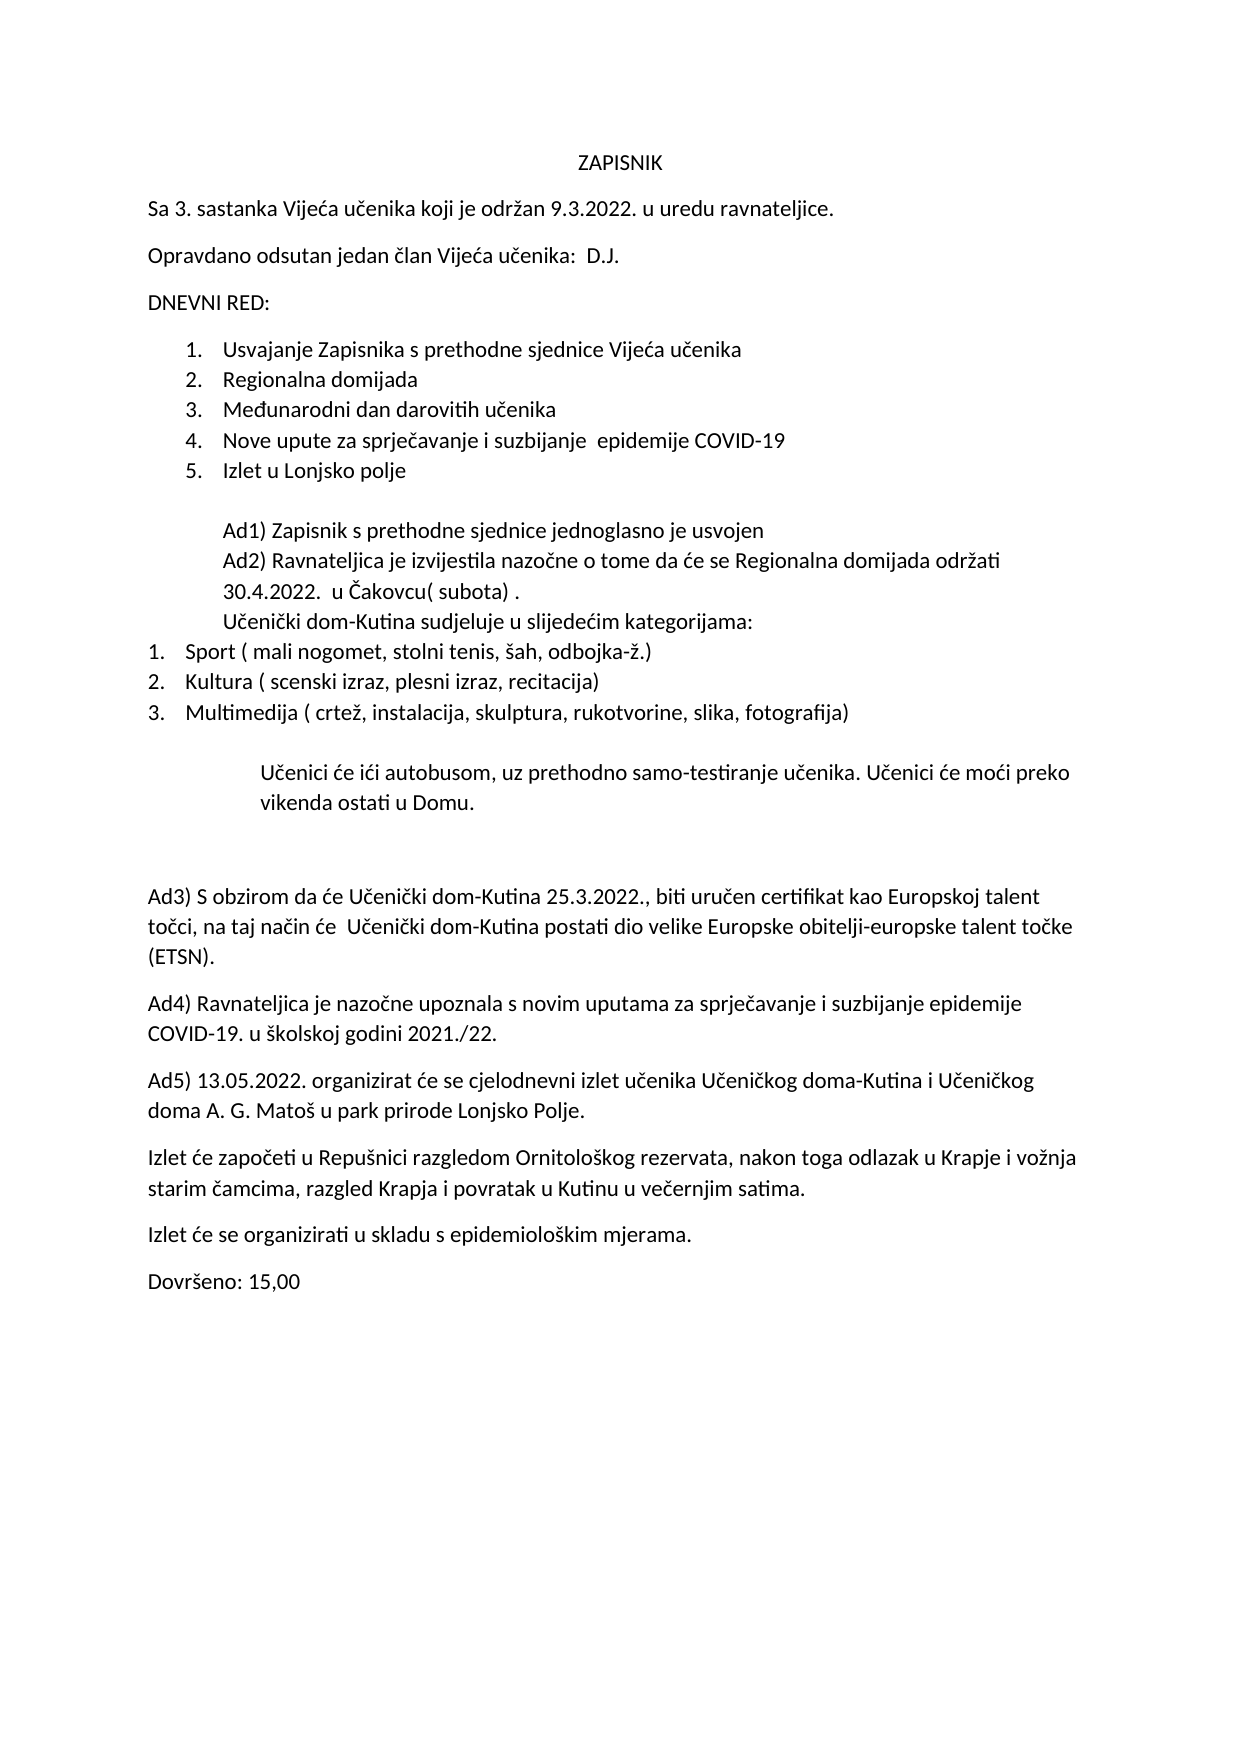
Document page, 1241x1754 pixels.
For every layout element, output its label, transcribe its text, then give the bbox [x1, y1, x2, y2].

list Multimedija ( crtež, instalacija, skulptura, rukotvorine, slika, fotografija) [148, 698, 1093, 726]
text Ad3) S obzirom da će Učenički dom-Kutina 25.3.2022., biti uručen certifikat kao Europskoj talent točci, na taj način će Učenički dom-Kutina postati dio velike Europske obitelji-europske talent točke (ETSN). [148, 882, 1093, 970]
list Nove upute za sprječavanje i suzbijanje epidemije COVID-19 [185, 426, 1093, 454]
text Izlet će se organizirati u skladu s epidemiološkim mjerama. [148, 1221, 1093, 1248]
list Regionalna domijada [185, 365, 1093, 393]
list Međunarodni dan darovitih učenika [185, 396, 1093, 423]
list Izlet u Lonjsko polje [185, 456, 1093, 484]
text Ad4) Ravnateljica je nazočne upoznala s novim uputama za sprječavanje i suzbijanje epidemije COVID-19. u školskoj godini 2021./22. [148, 989, 1093, 1047]
list Učenici će ići autobusom, uz prethodno samo-testiranje učenika. Učenici će moći preko vikenda ostati u Domu. [260, 758, 1093, 816]
list Ad1) Zapisnik s prethodne sjednice jednoglasno je usvojen [223, 516, 1093, 544]
text Izlet će započeti u Repušnici razgledom Ornitološkog rezervata, nakon toga odlazak u Krapje i vožnja starim čamcima, razgled Krapja i povratak u Kutinu u večernjim satima. [148, 1143, 1093, 1202]
text Dovršeno: 15,00 [148, 1267, 1093, 1295]
text Opravdano odsutan jedan član Vijeća učenika: D.J. [148, 241, 1093, 269]
text DNEVNI RED: [148, 288, 1093, 316]
list Usvajanje Zapisnika s prethodne sjednice Vijeća učenika [185, 335, 1093, 363]
list Kultura ( scenski izraz, plesni izraz, recitacija) [148, 667, 1093, 695]
list Učenički dom-Kutina sudjeluje u slijedećim kategorijama: [223, 607, 1093, 635]
text Ad5) 13.05.2022. organizirat će se cjelodnevni izlet učenika Učeničkog doma-Kutina i Učeničkog doma A. G. Matoš u park prirode Lonjsko Polje. [148, 1066, 1093, 1124]
text ZAPISNIK [148, 148, 1093, 176]
list Ad2) Ravnateljica je izvijestila nazočne o tome da će se Regionalna domijada održati 30.4.2022. u Čakovcu( subota) . [223, 547, 1093, 605]
text Sa 3. sastanka Vijeća učenika koji je održan 9.3.2022. u uredu ravnateljice. [148, 194, 1093, 222]
list Sport ( mali nogomet, stolni tenis, šah, odbojka-ž.) [148, 637, 1093, 665]
